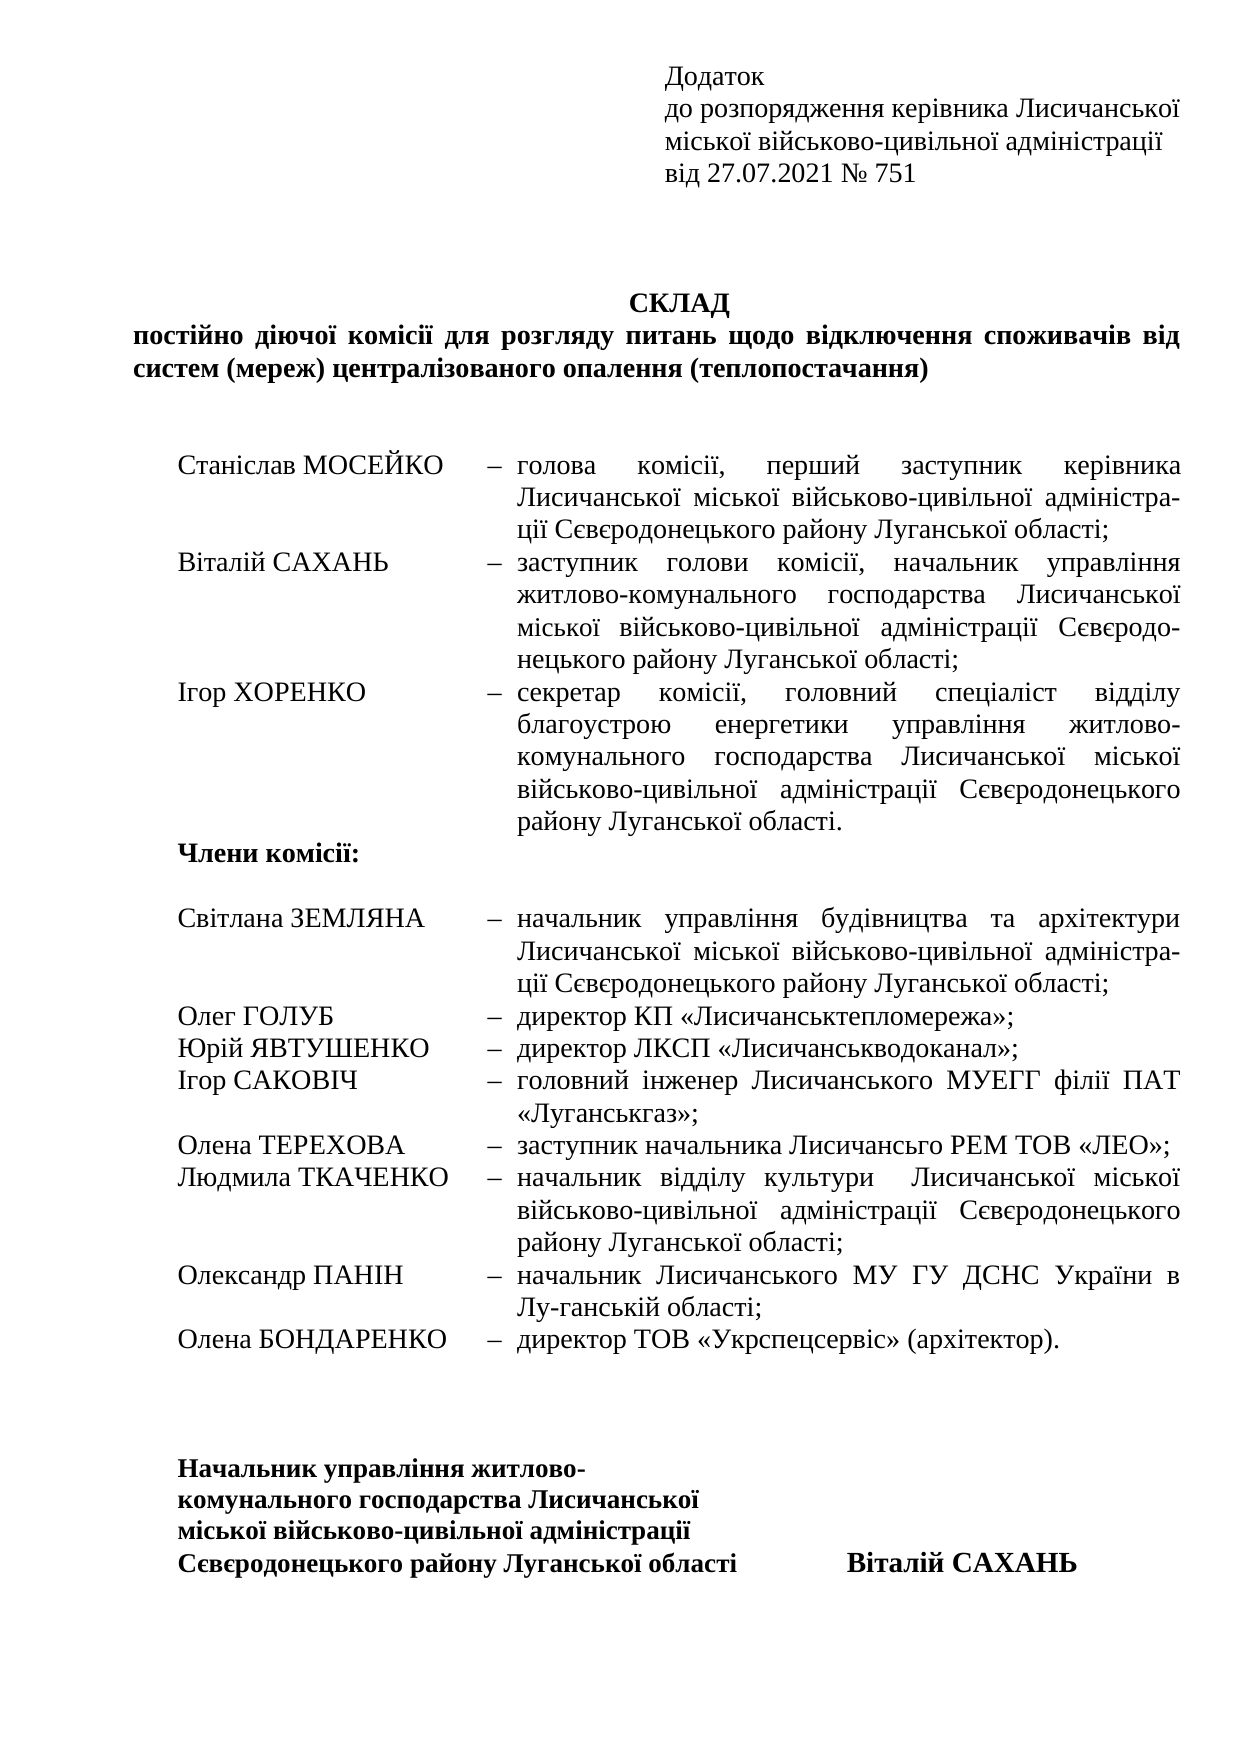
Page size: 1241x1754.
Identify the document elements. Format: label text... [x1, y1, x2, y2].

text Станіслав МОСЕЙКО – голова комісії, перший заступник керівника Лисичанської міської військово-цивільної адміністра-ції Сєвєродонецького району Луганської області; [177, 448, 1181, 545]
text Олександр ПАНІН – начальник Лисичанського МУ ГУ ДСНС України в Лу-ганській області; [177, 1258, 1181, 1322]
text Ігор ХОРЕНКО – секретар комісії, головний спеціаліст відділу благоустрою енергетики управління житлово-комунального господарства Лисичанської міської військово-цивільної адміністрації Сєвєродонецького району Луганської області. [177, 674, 1181, 837]
text Члени комісії: [177, 837, 1181, 869]
text СКЛАД [177, 286, 1181, 318]
text Олег ГОЛУБ – директор КП «Лисичанськтепломережа»; [177, 998, 1181, 1031]
text Світлана ЗЕМЛЯНА – начальник управління будівництва та архітектури Лисичанської міської військово-цивільної адміністра-ції Сєвєродонецького району Луганської області; [177, 901, 1181, 998]
text від 27.07.2021 № 751 [664, 156, 1181, 189]
text Сєвєродонецького району Луганської області Віталій САХАНЬ [177, 1546, 1181, 1579]
text постійно діючої комісії для розгляду питань щодо відключення споживачів від систем (мереж) централізованого опалення (теплопостачання) [133, 318, 1181, 383]
text Юрій ЯВТУШЕНКО – директор ЛКСП «Лисичанськводоканал»; [177, 1031, 1181, 1063]
text Олена ТЕРЕХОВА – заступник начальника Лисичансьго РЕМ ТОВ «ЛЕО»; [177, 1128, 1181, 1161]
text Додаток [664, 59, 1181, 91]
text Начальник управління житлово- [177, 1452, 1181, 1483]
text до розпорядження керівника Лисичанської міської військово-цивільної адміністрації [664, 91, 1181, 156]
text Олена БОНДАРЕНКО – директор ТОВ «Укрспецсервіс» (архітектор). [177, 1322, 1181, 1355]
text Людмила ТКАЧЕНКО – начальник відділу культури Лисичанської міської військово-цивільної адміністрації Сєвєродонецького району Луганської області; [177, 1161, 1181, 1258]
text Ігор САКОВІЧ – головний інженер Лисичанського МУЕГГ філії ПАТ «Луганськгаз»; [177, 1063, 1181, 1128]
text міської військово-цивільної адміністрації [177, 1514, 1181, 1546]
text комунального господарства Лисичанської [177, 1483, 1181, 1514]
text Віталій САХАНЬ – заступник голови комісії, начальник управління житлово-комунального господарства Лисичанської міської військово-цивільної адміністрації Сєвєродо-нецького району Луганської області; [177, 545, 1181, 674]
